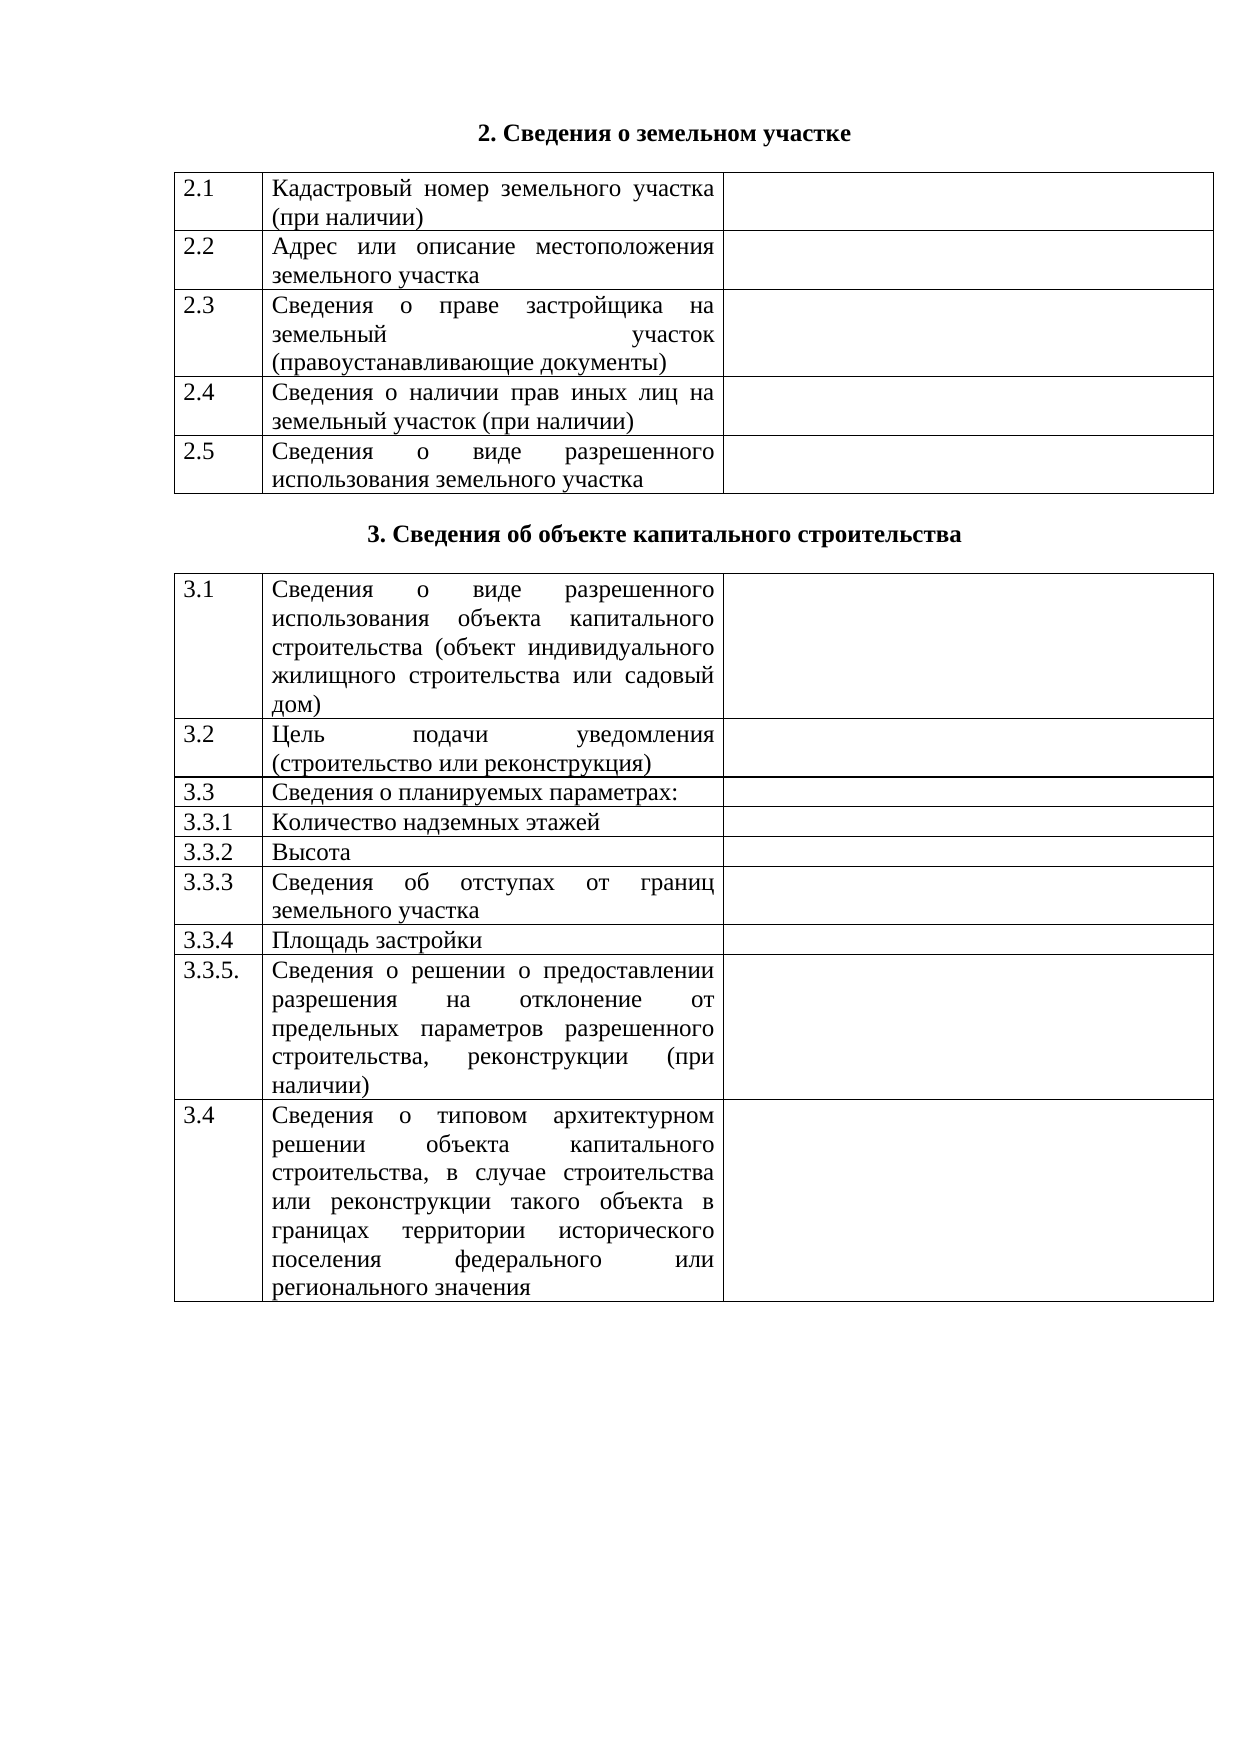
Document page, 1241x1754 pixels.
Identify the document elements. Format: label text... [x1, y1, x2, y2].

table_cell [724, 837, 1213, 866]
table_cell 3.3.1 [175, 807, 262, 836]
text 3. Сведения об объекте капитального строительства [177, 519, 1152, 548]
table_cell Адрес или описание местоположения земельного участка [263, 231, 723, 289]
table_cell [724, 290, 1213, 376]
table_cell Сведения о решении о предоставлении разрешения на отклонение от предельных параметров разрешенного строительства, реконструкции (при наличии) [263, 955, 723, 1099]
table_cell [724, 807, 1213, 836]
table_cell [724, 231, 1213, 289]
table_header [724, 574, 1213, 718]
table_cell [724, 377, 1213, 435]
table_cell 3.3.3 [175, 867, 262, 924]
table_header [724, 173, 1213, 230]
table_cell [724, 719, 1213, 776]
table_cell Сведения о наличии прав иных лиц на земельный участок (при наличии) [263, 377, 723, 435]
table_cell Сведения об отступах от границ земельного участка [263, 867, 723, 924]
table_cell [724, 436, 1213, 493]
table_cell [724, 867, 1213, 924]
table_cell 2.2 [175, 231, 262, 289]
table_cell Количество надземных этажей [263, 807, 723, 836]
table_cell 2.3 [175, 290, 262, 376]
table_cell [724, 1100, 1213, 1301]
table_header 2.1 [175, 173, 262, 230]
table_header Кадастровый номер земельного участка (при наличии) [263, 173, 723, 230]
table_cell Площадь застройки [263, 925, 723, 954]
table_cell 3.3.4 [175, 925, 262, 954]
table_cell 3.3.2 [175, 837, 262, 866]
table_cell 3.3.5. [175, 955, 262, 1099]
table_cell 3.2 [175, 719, 262, 776]
table_cell [724, 955, 1213, 1099]
table_header Сведения о виде разрешенного использования объекта капитального строительства (объект индивидуального жилищного строительства или садовый дом) [263, 574, 723, 718]
table_header 3.1 [175, 574, 262, 718]
table_cell Сведения о виде разрешенного использования земельного участка [263, 436, 723, 493]
text 2. Сведения о земельном участке [177, 118, 1152, 147]
table_cell 2.4 [175, 377, 262, 435]
table_cell 3.4 [175, 1100, 262, 1301]
table_cell [724, 925, 1213, 954]
table_cell Высота [263, 837, 723, 866]
table_cell 2.5 [175, 436, 262, 493]
table_cell Сведения о планируемых параметрах: [263, 778, 723, 806]
table_cell [724, 778, 1213, 806]
table_cell Сведения о типовом архитектурном решении объекта капитального строительства, в случае строительства или реконструкции такого объекта в границах территории исторического поселения федерального или регионального значения [263, 1100, 723, 1301]
table_cell Сведения о праве застройщика на земельный участок (правоустанавливающие документы) [263, 290, 723, 376]
table_cell 3.3 [175, 778, 262, 806]
table_cell Цель подачи уведомления (строительство или реконструкция) [263, 719, 723, 776]
